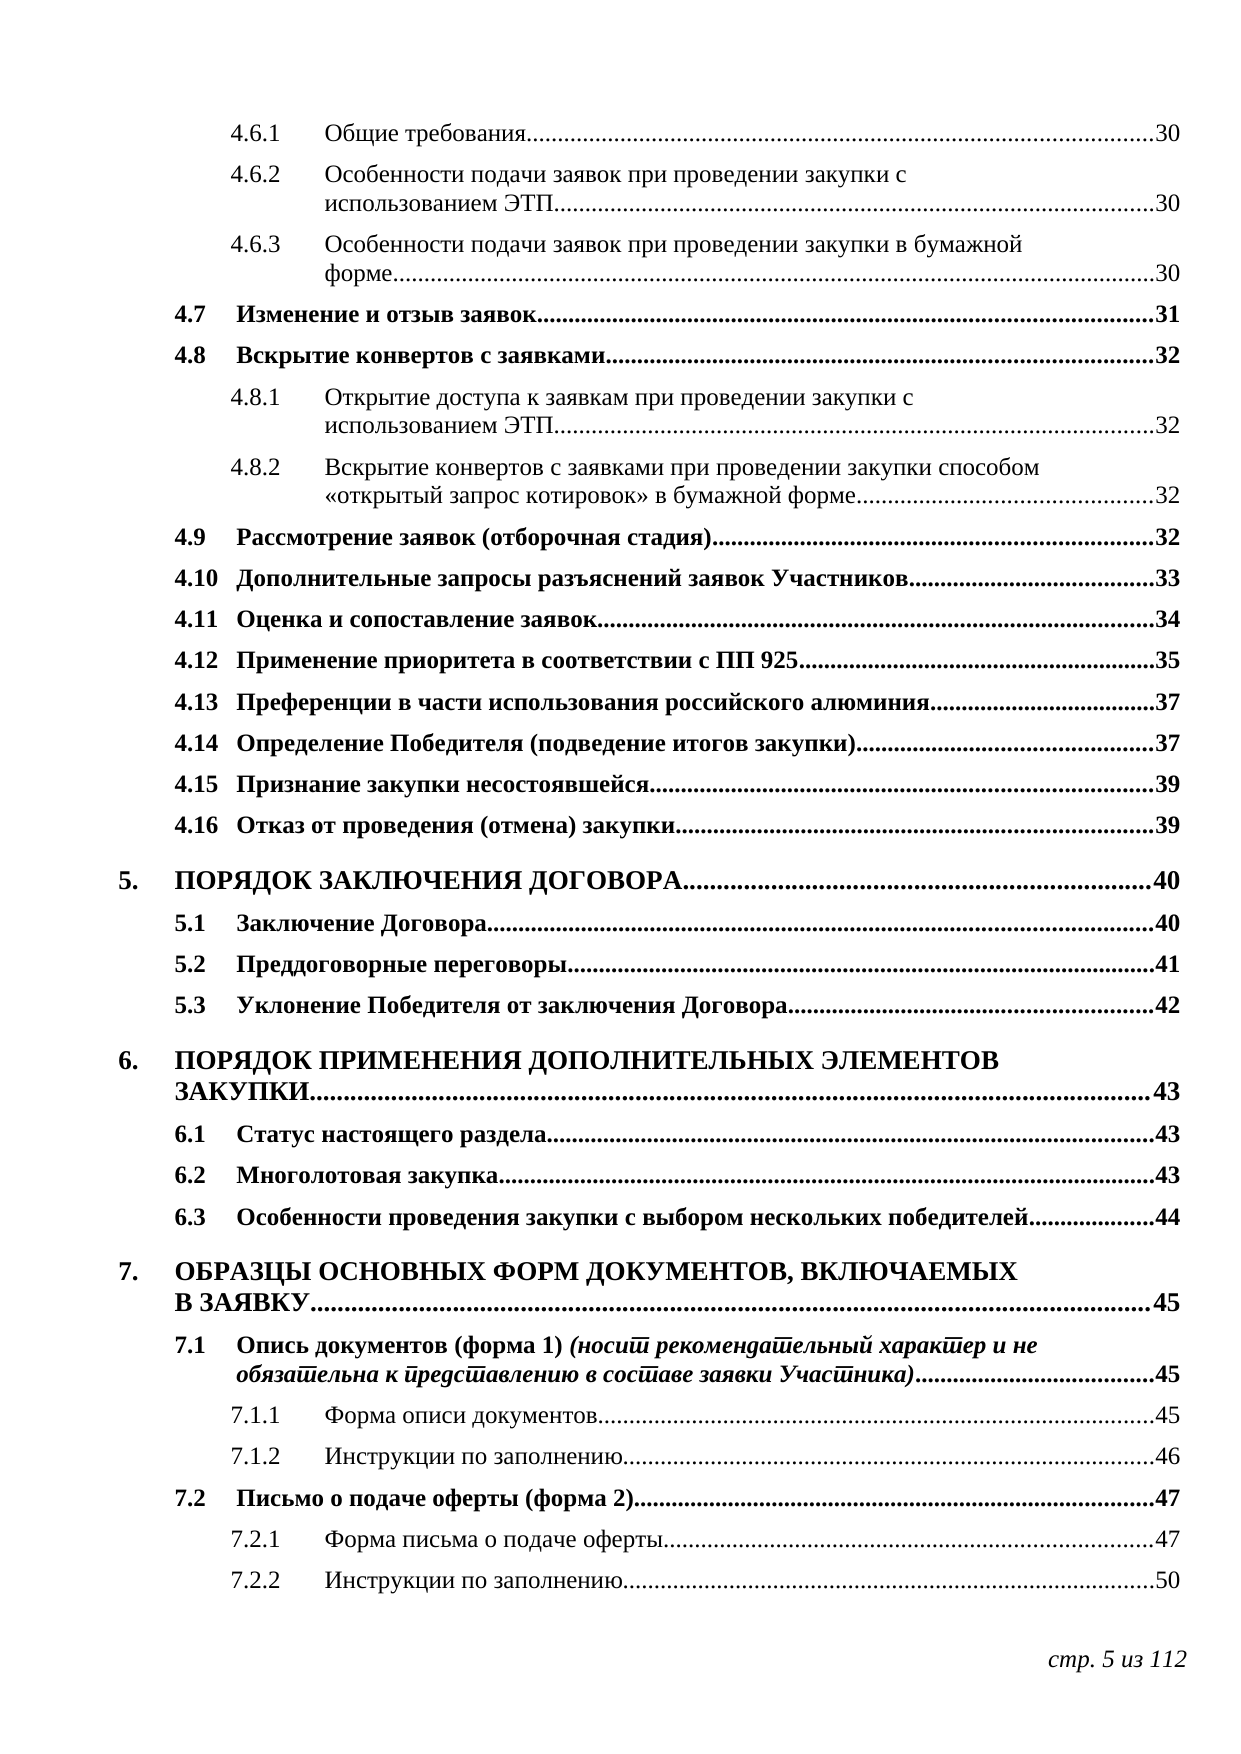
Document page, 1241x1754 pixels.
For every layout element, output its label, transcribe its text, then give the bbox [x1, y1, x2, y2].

text 4.8 Вскрытие конвертов с заявками 32 [174, 341, 1093, 369]
text 7.1 Опись документов (форма 1) (носит рекомендательный характер и не обязательна к представлению в составе заявки Участника) 45 [174, 1330, 1093, 1388]
text 4.6.1 Общие требования 30 [230, 118, 1063, 147]
text 4.10 Дополнительные запросы разъяснений заявок Участников 33 [174, 563, 1093, 592]
text 7.2.2 Инструкции по заполнению 50 [230, 1565, 1063, 1594]
text 4.9 Рассмотрение заявок (отборочная стадия) 32 [174, 522, 1093, 551]
text 7.2.1 Форма письма о подаче оферты 47 [230, 1524, 1063, 1553]
text 6.3 Особенности проведения закупки с выбором нескольких победителей 44 [174, 1202, 1093, 1230]
text 7.2 Письмо о подаче оферты (форма 2) 47 [174, 1483, 1093, 1511]
text 4.12 Применение приоритета в соответствии с ПП 925 35 [174, 646, 1093, 674]
text 4.14 Определение Победителя (подведение итогов закупки) 37 [174, 728, 1093, 757]
text 5.1 Заключение Договора 40 [174, 908, 1093, 937]
text 7.1.2 Инструкции по заполнению 46 [230, 1441, 1063, 1470]
text 6.2 Многолотовая закупка 43 [174, 1160, 1093, 1189]
text 4.13 Преференции в части использования российского алюминия 37 [174, 687, 1093, 716]
text 4.8.1 Открытие доступа к заявкам при проведении закупки с использованием ЭТП 32 [230, 382, 1063, 439]
text 7.1.1 Форма описи документов 45 [230, 1400, 1063, 1429]
text 4.6.2 Особенности подачи заявок при проведении закупки с использованием ЭТП 30 [230, 159, 1063, 217]
text 5.3 Уклонение Победителя от заключения Договора 42 [174, 991, 1093, 1019]
text 4.15 Признание закупки несостоявшейся 39 [174, 769, 1093, 798]
text 4.11 Оценка и сопоставление заявок 34 [174, 604, 1093, 633]
text 7. ОБРАЗЦЫ ОСНОВНЫХ ФОРМ ДОКУМЕНТОВ, ВКЛЮЧАЕМЫХ В ЗАЯВКУ 45 [118, 1255, 1063, 1318]
text 4.16 Отказ от проведения (отмена) закупки 39 [174, 811, 1093, 839]
text 4.8.2 Вскрытие конвертов с заявками при проведении закупки способом «открытый запрос котировок» в бумажной форме 32 [230, 452, 1063, 509]
text 5. ПОРЯДОК ЗАКЛЮЧЕНИЯ ДОГОВОРА 40 [118, 864, 1063, 896]
text 6. ПОРЯДОК ПРИМЕНЕНИЯ ДОПОЛНИТЕЛЬНЫХ ЭЛЕМЕНТОВ ЗАКУПКИ 43 [118, 1044, 1063, 1107]
text 5.2 Преддоговорные переговоры 41 [174, 949, 1093, 978]
text 6.1 Статус настоящего раздела 43 [174, 1119, 1093, 1148]
text 4.6.3 Особенности подачи заявок при проведении закупки в бумажной форме 30 [230, 229, 1063, 287]
text 4.7 Изменение и отзыв заявок 31 [174, 299, 1093, 328]
